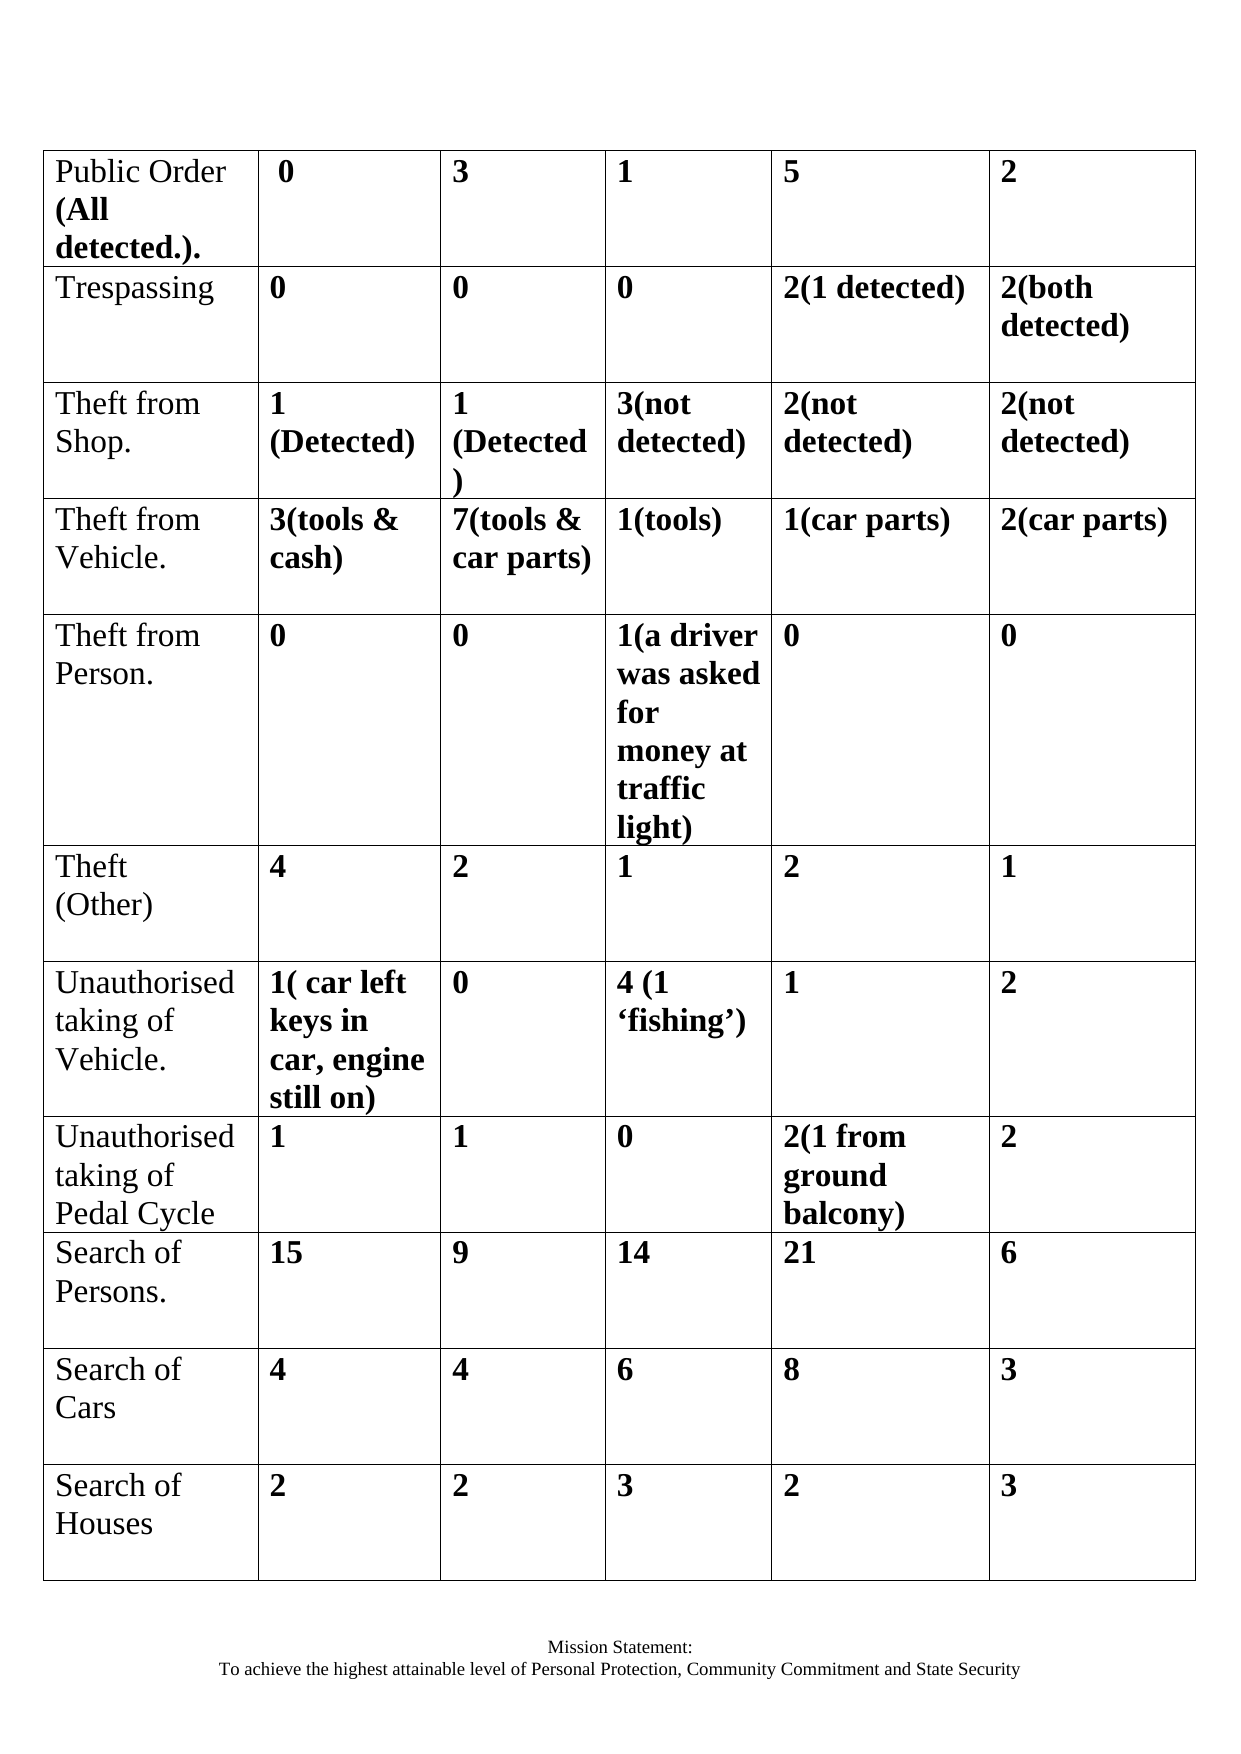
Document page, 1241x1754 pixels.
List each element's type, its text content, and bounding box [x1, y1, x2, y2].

table_cell 2 [441, 846, 605, 961]
table_cell 3(tools & cash) [259, 499, 440, 614]
table_cell 0 [259, 267, 440, 382]
table_cell 4 [259, 1349, 440, 1464]
table_cell 1 [259, 1117, 440, 1232]
table_cell 1 (Detected) [441, 383, 605, 498]
table_cell 1 [990, 846, 1195, 961]
table_cell Unauthorised taking of Vehicle. [44, 962, 258, 1116]
table_cell Public Order (All detected.). [44, 151, 258, 266]
table_cell 9 [441, 1233, 605, 1348]
table_cell 0 [259, 151, 440, 266]
table_cell 3(not detected) [606, 383, 771, 498]
table_cell Theft from Person. [44, 615, 258, 845]
table_cell 0 [772, 615, 989, 845]
table_cell 2 [772, 846, 989, 961]
table_cell 3 [441, 151, 605, 266]
table_cell Search of Cars [44, 1349, 258, 1464]
table_cell Search of Persons. [44, 1233, 258, 1348]
table_cell 15 [259, 1233, 440, 1348]
table_cell 1 (Detected) [259, 383, 440, 498]
table_cell 3 [990, 1465, 1195, 1580]
table_cell 0 [990, 615, 1195, 845]
table_cell 1 [606, 151, 771, 266]
table_cell Theft (Other) [44, 846, 258, 961]
table_cell 0 [441, 615, 605, 845]
table_cell 3 [990, 1349, 1195, 1464]
table_cell 1 [772, 962, 989, 1116]
table_cell 6 [990, 1233, 1195, 1348]
table_cell 2(both detected) [990, 267, 1195, 382]
table_cell 1(tools) [606, 499, 771, 614]
table_cell 7(tools & car parts) [441, 499, 605, 614]
table_cell 21 [772, 1233, 989, 1348]
table_cell 2(car parts) [990, 499, 1195, 614]
table_cell 5 [772, 151, 989, 266]
table_cell 1(car parts) [772, 499, 989, 614]
table_cell Unauthorised taking of Pedal Cycle [44, 1117, 258, 1232]
table_cell 1( car left keys in car, engine still on) [259, 962, 440, 1116]
table_cell Theft from Shop. [44, 383, 258, 498]
table_cell 1 [441, 1117, 605, 1232]
table_cell 0 [441, 962, 605, 1116]
table_cell 0 [441, 267, 605, 382]
table_cell 2 [990, 1117, 1195, 1232]
table_cell 3 [606, 1465, 771, 1580]
table_cell 0 [606, 1117, 771, 1232]
table_cell 0 [259, 615, 440, 845]
table_cell 2 [772, 1465, 989, 1580]
table_cell 2 [990, 151, 1195, 266]
table_cell 2(not detected) [772, 383, 989, 498]
table_cell 4 [259, 846, 440, 961]
table_cell 1(a driver was asked for money at traffic light) [606, 615, 771, 845]
table_cell Theft from Vehicle. [44, 499, 258, 614]
table_cell 1 [606, 846, 771, 961]
table_cell 0 [606, 267, 771, 382]
table_cell 2 [990, 962, 1195, 1116]
table_cell 2(not detected) [990, 383, 1195, 498]
table_cell 8 [772, 1349, 989, 1464]
table_cell 4 (1 ‘fishing’) [606, 962, 771, 1116]
table_cell Search of Houses [44, 1465, 258, 1580]
table_cell 4 [441, 1349, 605, 1464]
table_cell 14 [606, 1233, 771, 1348]
table_cell 2 [441, 1465, 605, 1580]
table_cell 2(1 detected) [772, 267, 989, 382]
table_cell 2(1 from ground balcony) [772, 1117, 989, 1232]
table_cell Trespassing [44, 267, 258, 382]
table_cell 2 [259, 1465, 440, 1580]
table_cell 6 [606, 1349, 771, 1464]
